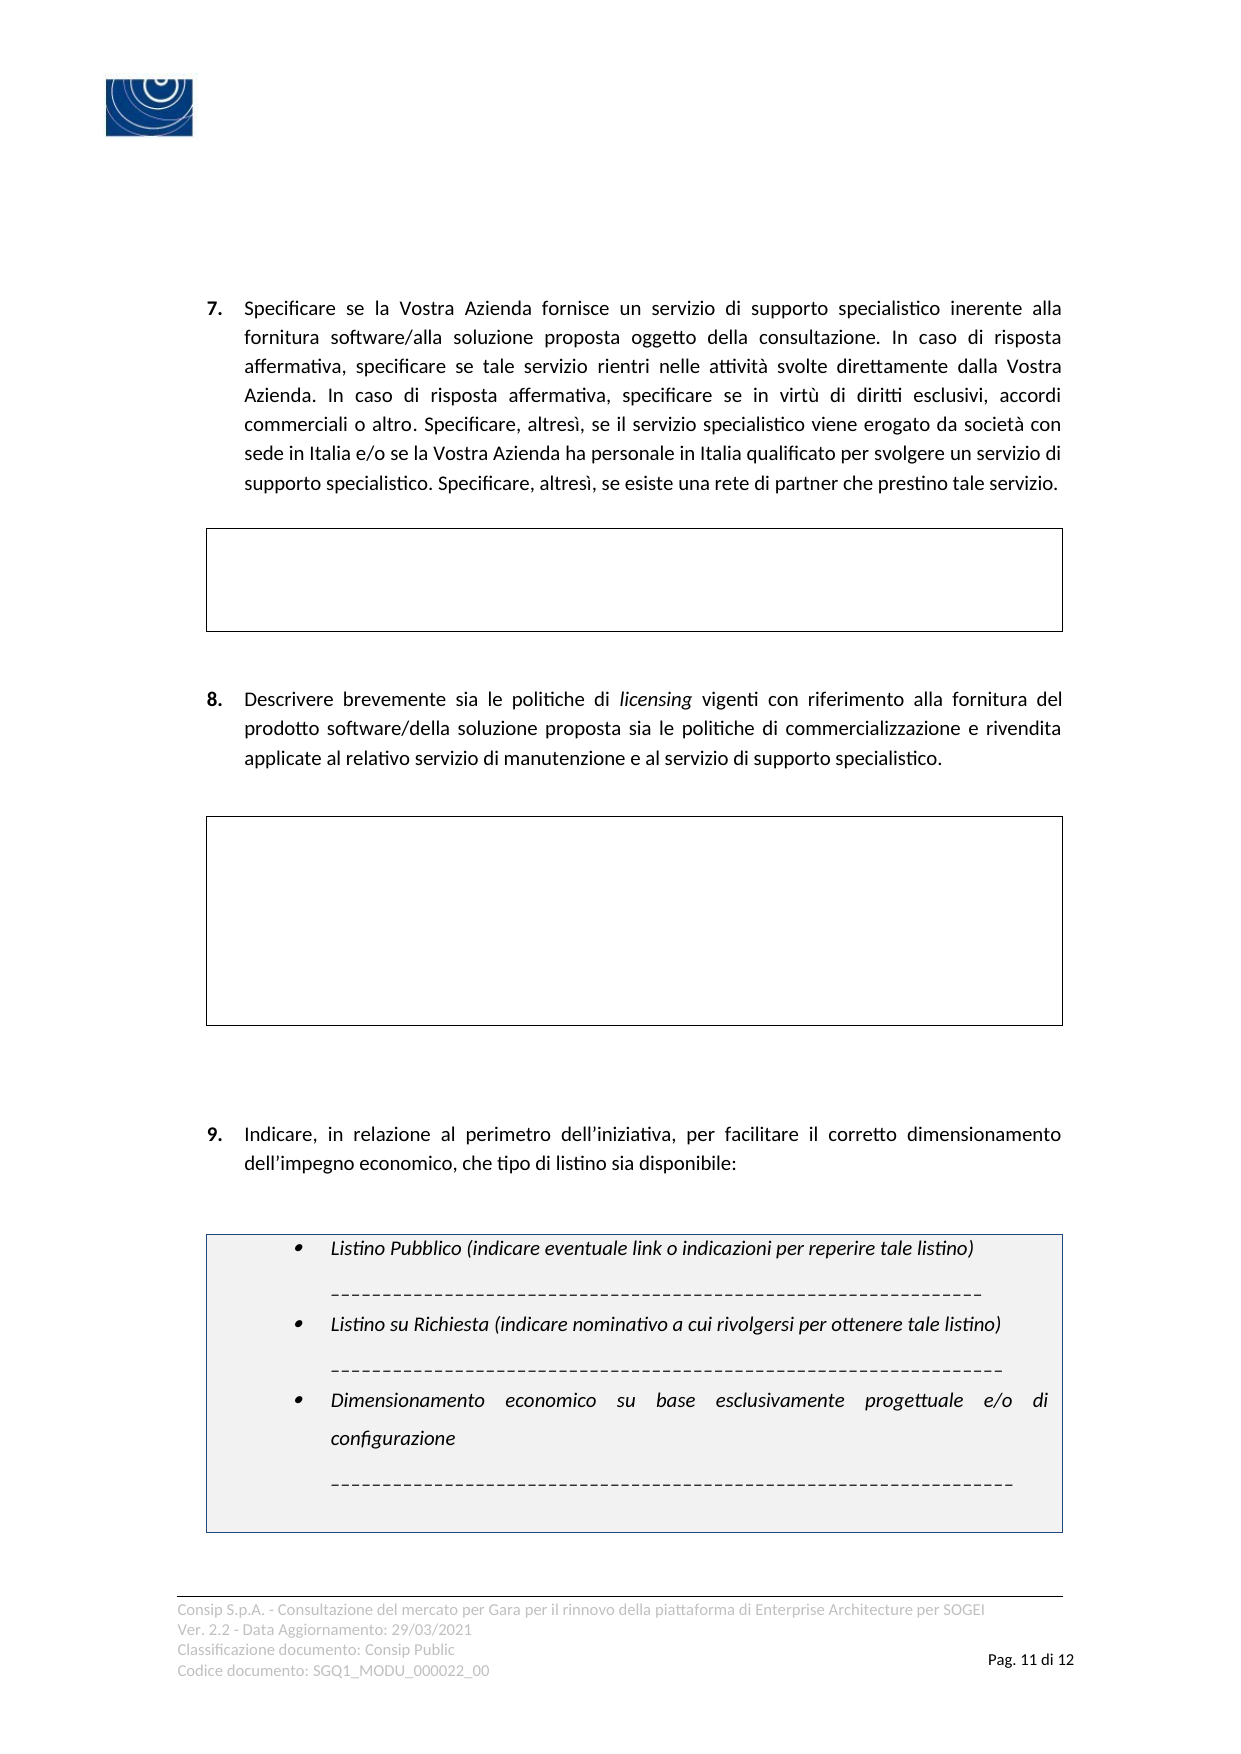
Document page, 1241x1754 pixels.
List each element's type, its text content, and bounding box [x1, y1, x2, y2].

table_header Listino Pubblico (indicare eventuale link o indicazioni per reperire tale listino) _______________________________________________________________ Listino su Richiesta (indicare nominativo a cui rivolgersi per ottenere tale listino) _________________________________________________________________ Dimensionamento economico su base esclusivamente progettuale e/o di configurazione __________________________________________________________________ [207, 1235, 1062, 1532]
list Specificare se la Vostra Azienda fornisce un servizio di supporto specialistico inerente alla fornitura software/alla soluzione proposta oggetto della consultazione. In caso di risposta affermativa, specificare se tale servizio rientri nelle attività svolte direttamente dalla Vostra Azienda. In caso di risposta affermativa, specificare se in virtù di diritti esclusivi, accordi commerciali o altro. Specificare, altresì, se il servizio specialistico viene erogato da società con sede in Italia e/o se la Vostra Azienda ha personale in Italia qualificato per svolgere un servizio di supporto specialistico. Specificare, altresì, se esiste una rete di partner che prestino tale servizio. [207, 295, 1063, 495]
list Descrivere brevemente sia le politiche di licensing vigenti con riferimento alla fornitura del prodotto software/della soluzione proposta sia le politiche di commercializzazione e rivendita applicate al relativo servizio di manutenzione e al servizio di supporto specialistico. [207, 686, 1063, 770]
table_header [207, 529, 1062, 631]
picture [103, 73, 199, 141]
table_header [207, 817, 1062, 1025]
list Indicare, in relazione al perimetro dell’iniziativa, per facilitare il corretto dimensionamento dell’impegno economico, che tipo di listino sia disponibile: [207, 1121, 1063, 1176]
